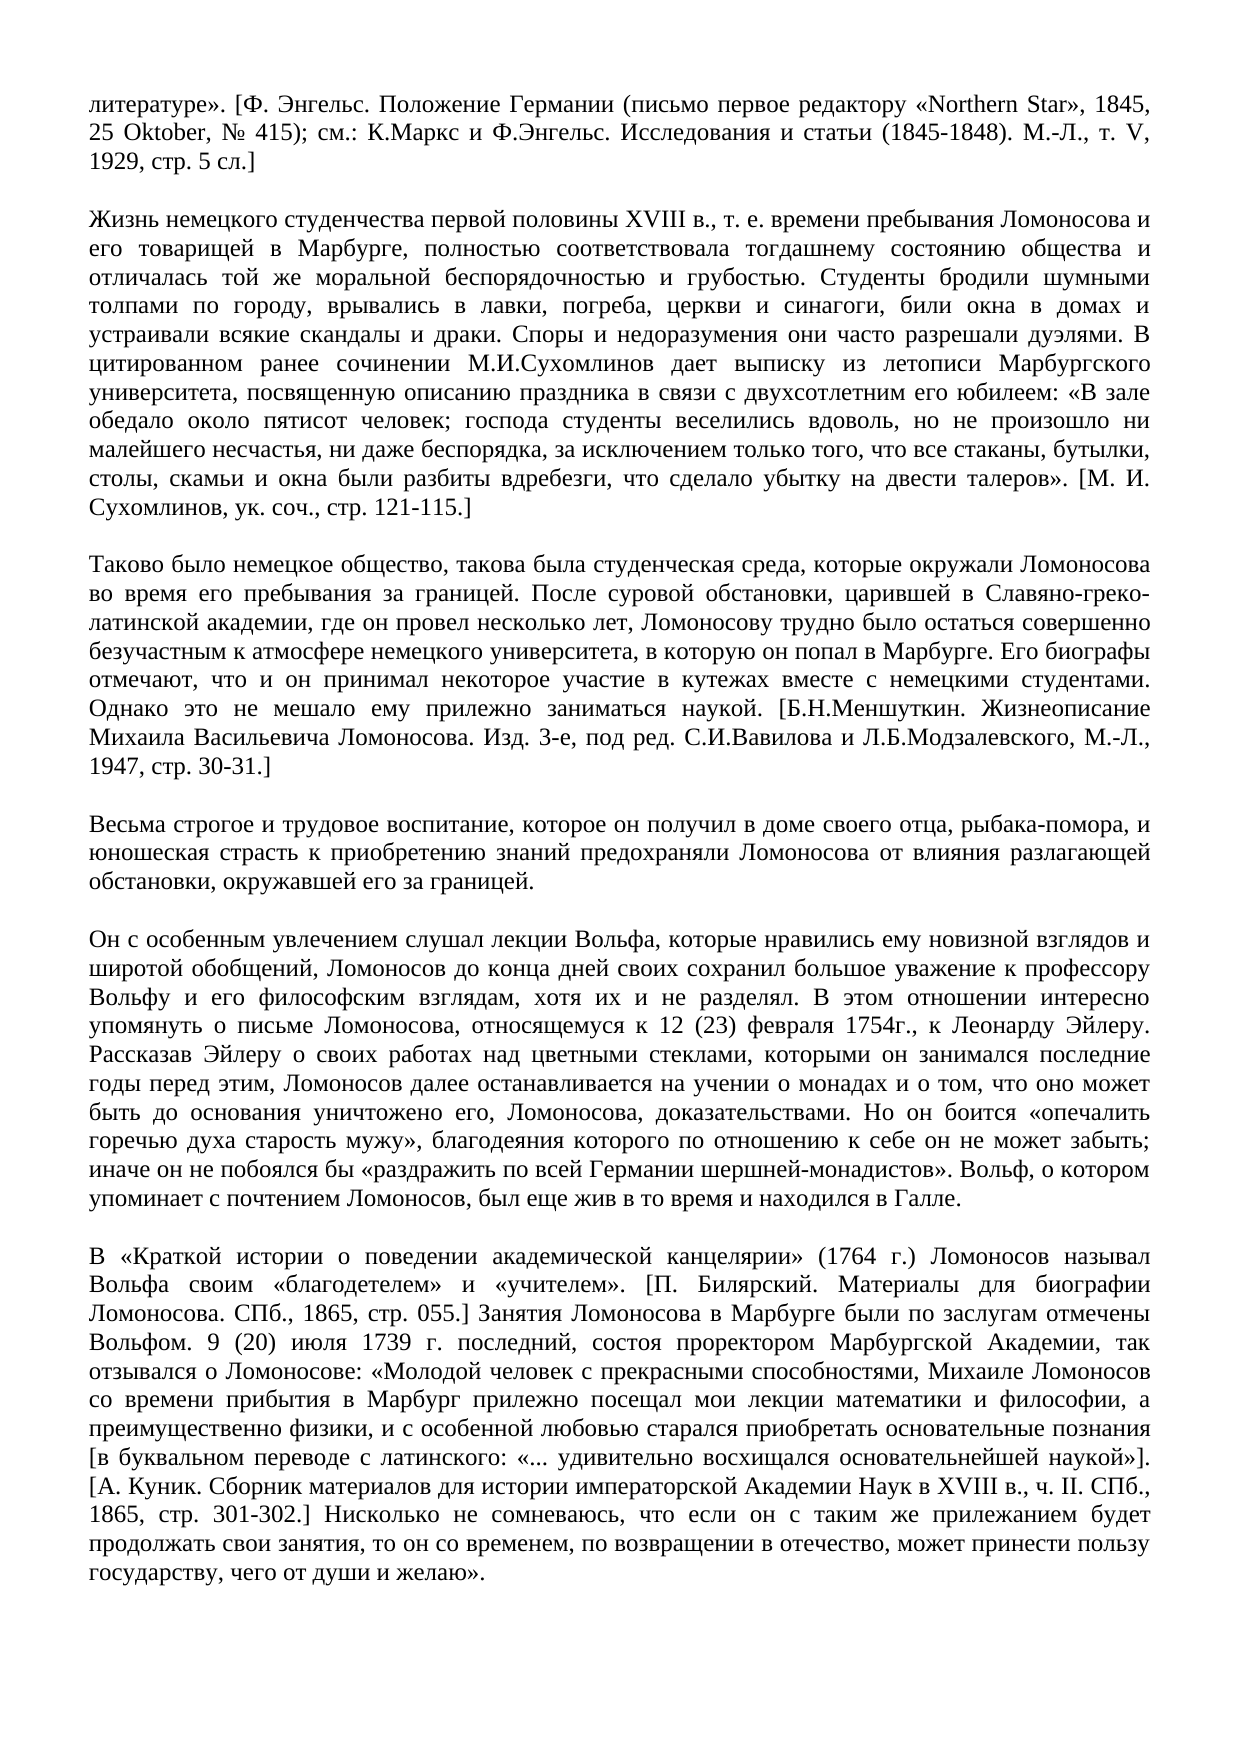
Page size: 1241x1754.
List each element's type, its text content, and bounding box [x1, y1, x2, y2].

text Таково было немецкое общество, такова была студенческая среда, которые окружали Ломоносова во время его пребывания за границей. После суровой обстановки, царившей в Славяно-греко-латинской академии, где он провел несколько лет, Ломоносову трудно было остаться совершенно безучастным к атмосфере немецкого университета, в которую он попал в Марбурге. Его биографы отмечают, что и он принимал некоторое участие в кутежах вместе с немецкими студентами. Однако это не мешало ему прилежно заниматься наукой. [Б.Н.Меншуткин. Жизнеописание Михаила Васильевича Ломоносова. Изд. 3-е, под ред. С.И.Вавилова и Л.Б.Модзалевского, М.-Л., 1947, стр. 30-31.] [89, 549, 1152, 779]
text Он с особенным увлечением слушал лекции Вольфа, которые нравились ему новизной взглядов и широтой обобщений, Ломоносов до конца дней своих сохранил большое уважение к профессору Вольфу и его философским взглядам, хотя их и не разделял. В этом отношении интересно упомянуть о письме Ломоносова, относящемуся к 12 (23) февраля 1754г., к Леонарду Эйлеру. Рассказав Эйлеру о своих работах над цветными стеклами, которыми он занимался последние годы перед этим, Ломоносов далее останавливается на учении о монадах и о том, что оно может быть до основания уничтожено его, Ломоносова, доказательствами. Но он боится «опечалить горечью духа старость мужу», благодеяния которого по отношению к себе он не может забыть; иначе он не побоялся бы «раздражить по всей Германии шершней-монадистов». Вольф, о котором упоминает с почтением Ломоносов, был еще жив в то время и находился в Галле. [89, 924, 1152, 1212]
text Весьма строгое и трудовое воспитание, которое он получил в доме своего отца, рыбака-помора, и юношеская страсть к приобретению знаний предохраняли Ломоносова от влияния разлагающей обстановки, окружавшей его за границей. [89, 809, 1152, 895]
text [89, 89, 1152, 175]
text В «Краткой истории о поведении академической канцелярии» (1764 г.) Ломоносов называл Вольфа своим «благодетелем» и «учителем». [П. Билярский. Материалы для биографии Ломоносова. СПб., 1865, стр. 055.] Занятия Ломоносова в Марбурге были по заслугам отмечены Вольфом. 9 (20) июля 1739 г. последний, состоя проректором Марбургской Академии, так отзывался о Ломоносове: «Молодой человек с прекрасными способностями, Михаиле Ломоносов со времени прибытия в Марбург прилежно посещал мои лекции математики и философии, а преимущественно физики, и с особенной любовью старался приобретать основательные познания [в буквальном переводе с латинского: «... удивительно восхищался основательнейшей наукой»]. [А. Куник. Сборник материалов для истории императорской Академии Наук в XVIII в., ч. II. СПб., 1865, стр. 301-302.] Нисколько не сомневаюсь, что если он с таким же прилежанием будет продолжать свои занятия, то он со временем, по возвращении в отечество, может принести пользу государству, чего от души и желаю». [89, 1241, 1152, 1586]
text Жизнь немецкого студенчества первой половины XVIII в., т. е. времени пребывания Ломоносова и его товарищей в Марбурге, полностью соответствовала тогдашнему состоянию общества и отличалась той же моральной беспорядочностью и грубостью. Студенты бродили шумными толпами по городу, врывались в лавки, погреба, церкви и синагоги, били окна в домах и устраивали всякие скандалы и драки. Споры и недоразумения они часто разрешали дуэлями. В цитированном ранее сочинении М.И.Сухомлинов дает выписку из летописи Марбургского университета, посвященную описанию праздника в связи с двухсотлетним его юбилеем: «В зале обедало около пятисот человек; господа студенты веселились вдоволь, но не произошло ни малейшего несчастья, ни даже беспорядка, за исключением только того, что все стаканы, бутылки, столы, скамьи и окна были разбиты вдребезги, что сделало убытку на двести талеров». [М. И. Сухомлинов, ук. соч., стр. 121-115.] [89, 204, 1152, 520]
